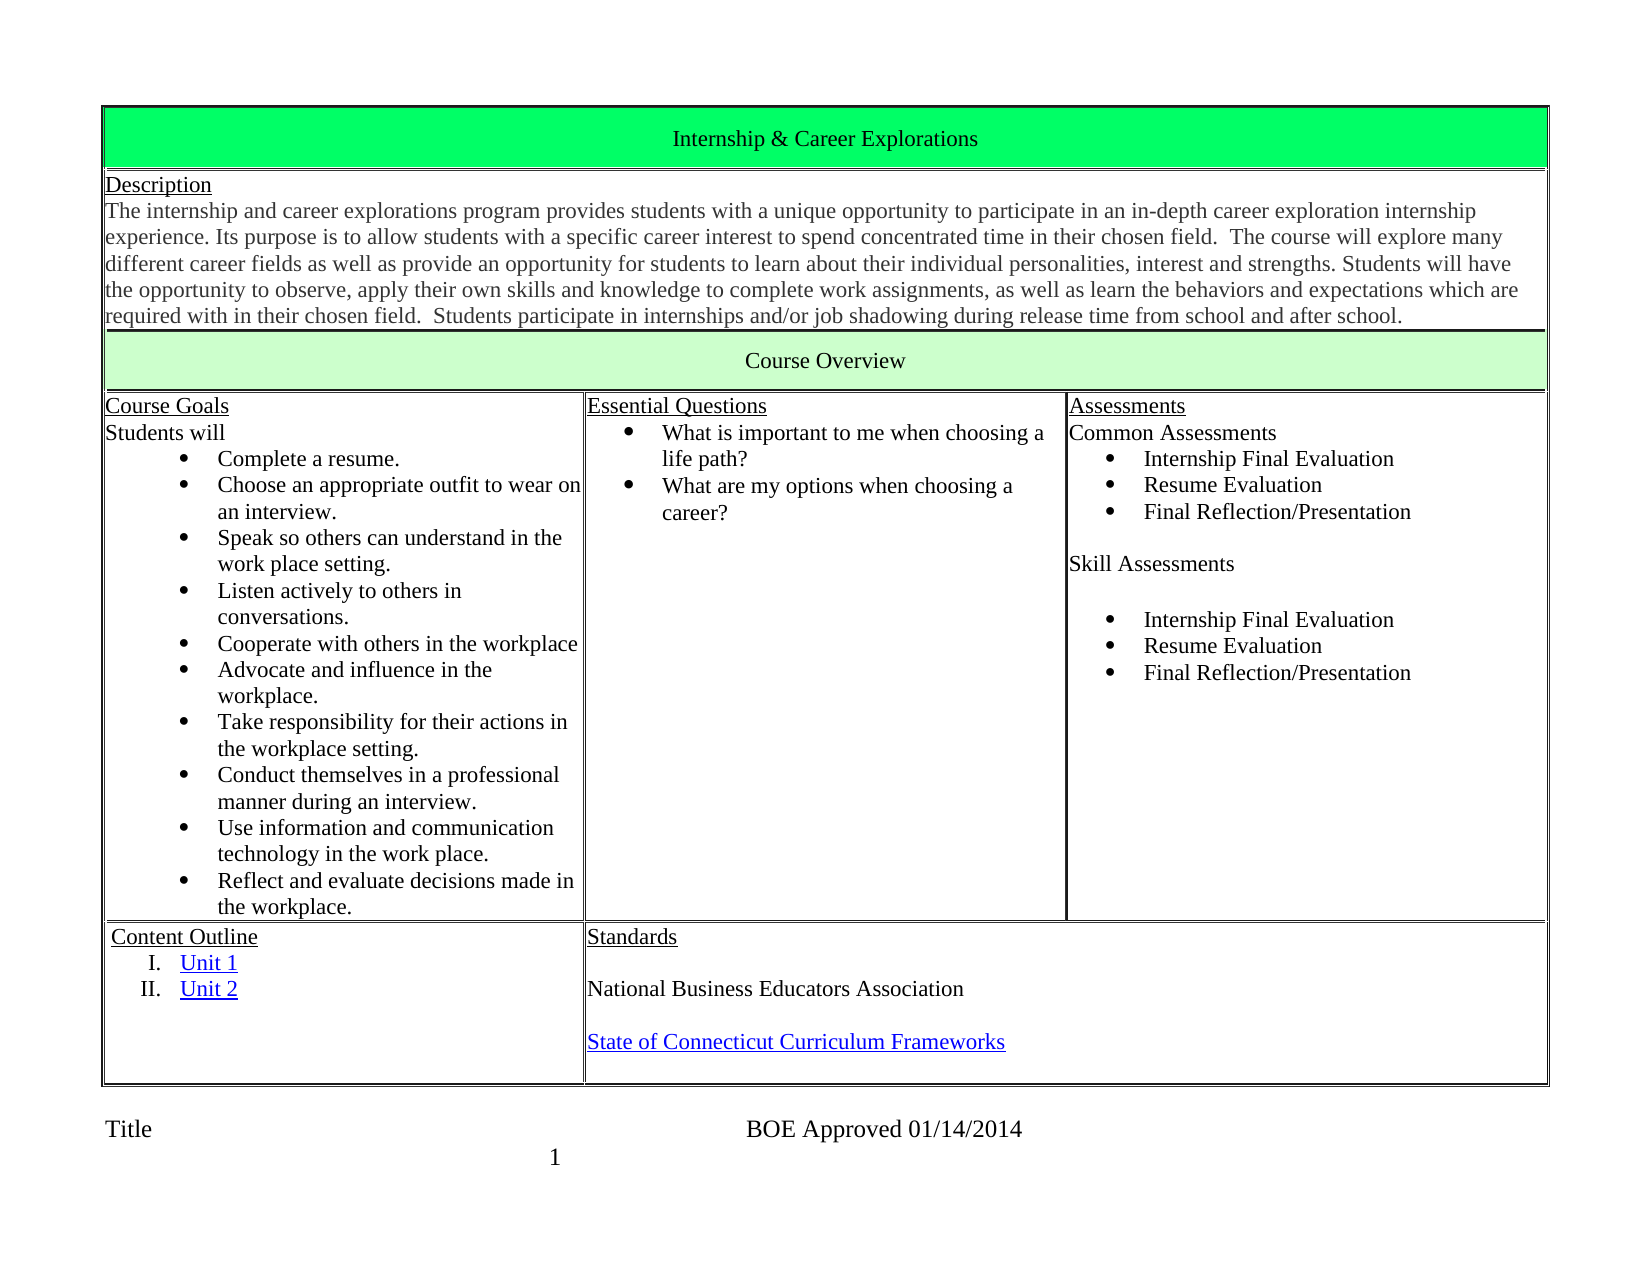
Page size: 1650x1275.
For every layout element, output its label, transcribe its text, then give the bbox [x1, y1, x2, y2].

table_cell Assessments Common Assessments Internship Final Evaluation Resume Evaluation Final Reflection/Presentation Skill Assessments Internship Final Evaluation Resume Evaluation Final Reflection/Presentation [1068, 389, 1547, 919]
table_cell Standards National Business Educators Association State of Connecticut Curriculum Frameworks [585, 920, 1547, 1083]
table_cell Content Outline Unit 1 Unit 2 [105, 920, 584, 1083]
table_cell Course Overview [105, 329, 1547, 389]
table_cell Essential Questions What is important to me when choosing a life path? What are my options when choosing a career? [586, 393, 1065, 919]
table_header Internship & Career Explorations [105, 108, 1547, 167]
table_cell Description The internship and career explorations program provides students with a unique opportunity to participate in an in-depth career exploration internship experience. Its purpose is to allow students with a specific career interest to spend concentrated time in their chosen field. The course will explore many different career fields as well as provide an opportunity for students to learn about their individual personalities, interest and strengths. Students will have the opportunity to observe, apply their own skills and knowledge to complete work assignments, as well as learn the behaviors and expectations which are required with in their chosen field. Students participate in internships and/or job shadowing during release time from school and after school. [105, 167, 1547, 329]
table_cell Course Goals Students will Complete a resume. Choose an appropriate outfit to wear on an interview. Speak so others can understand in the work place setting. Listen actively to others in conversations. Cooperate with others in the workplace Advocate and influence in the workplace. Take responsibility for their actions in the workplace setting. Conduct themselves in a professional manner during an interview. Use information and communication technology in the work place. Reflect and evaluate decisions made in the workplace. [105, 389, 583, 919]
